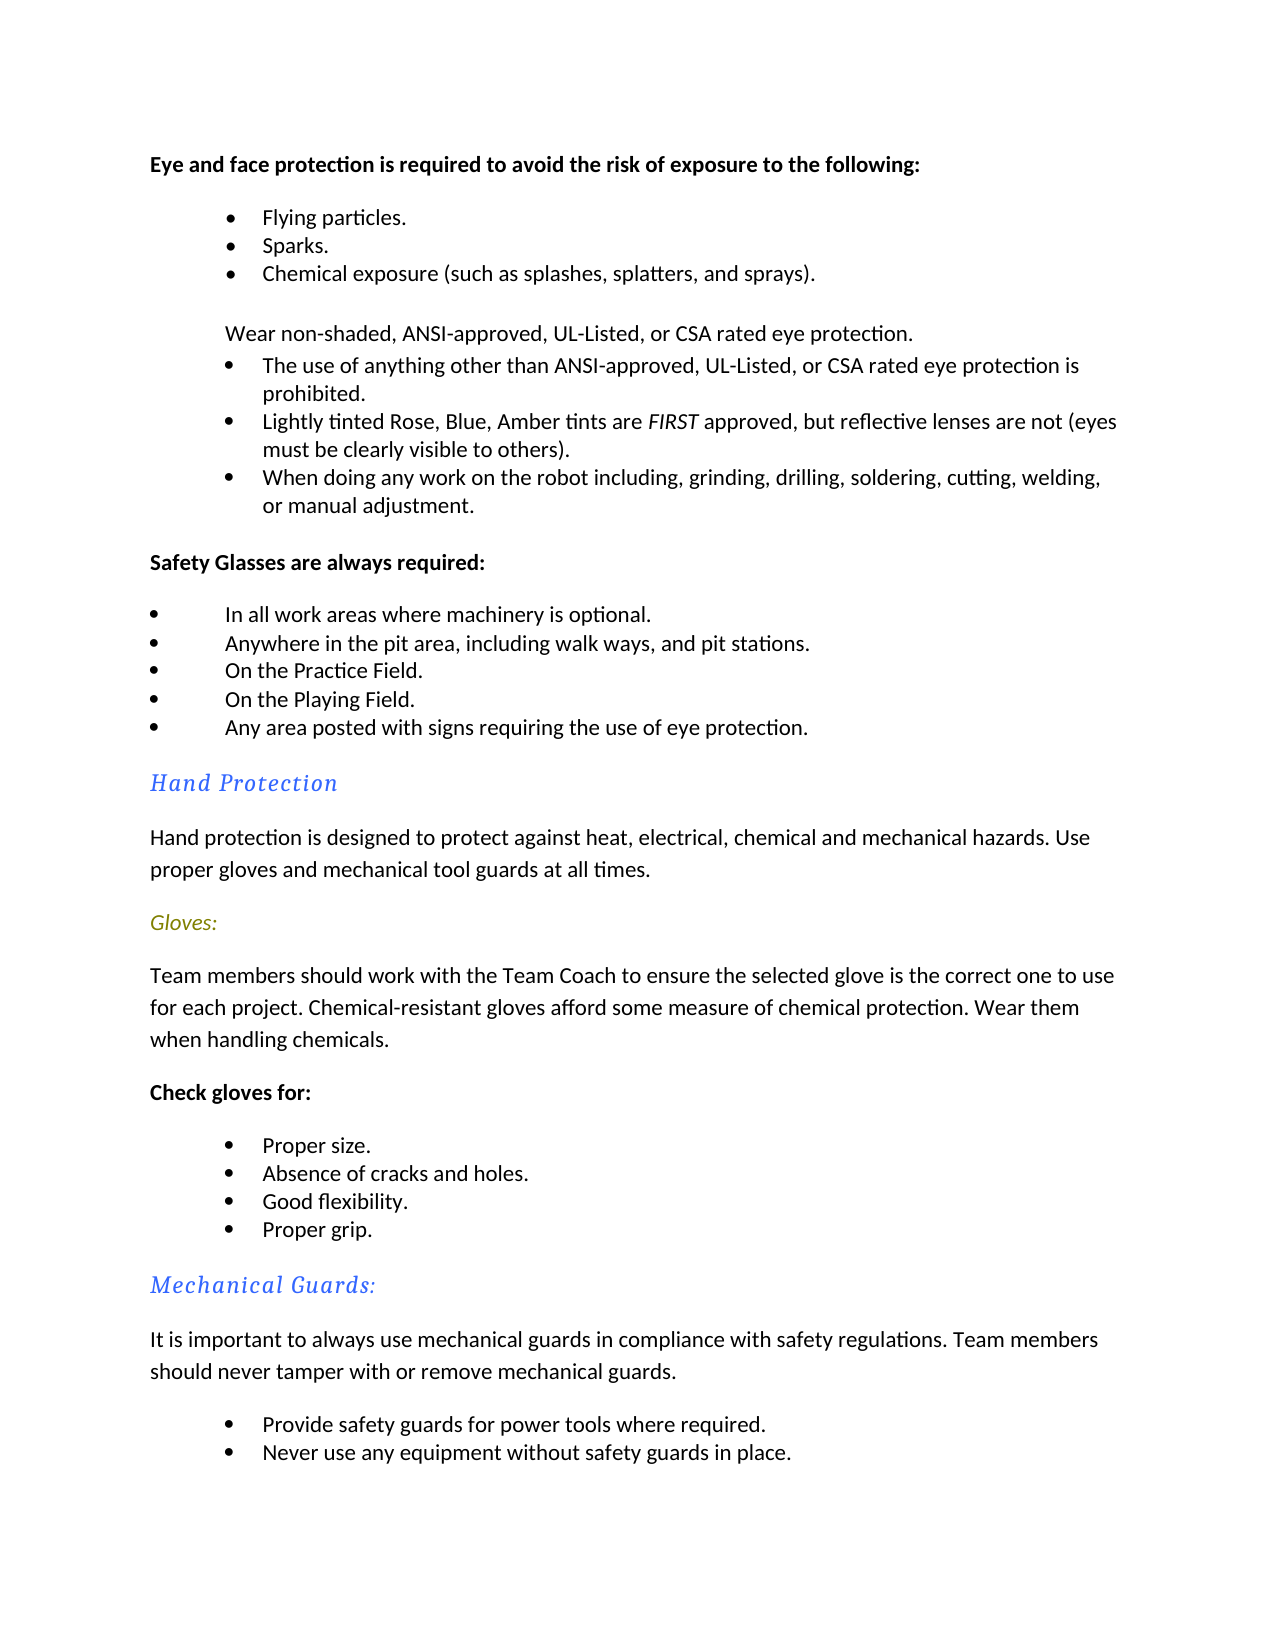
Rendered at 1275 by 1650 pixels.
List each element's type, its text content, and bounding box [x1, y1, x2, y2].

list On the Playing Field. [150, 685, 1125, 713]
text Team members should work with the Team Coach to ensure the selected glove is the correct one to use for each project. Chemical-resistant gloves afford some measure of chemical protection. Wear them when handling chemicals. [150, 961, 1125, 1053]
list Provide safety guards for power tools where required. [225, 1410, 1125, 1438]
subtitle Hand Protection [150, 769, 1125, 797]
list Proper grip. [225, 1215, 1125, 1243]
list Any area posted with signs requiring the use of eye protection. [150, 713, 1125, 741]
list On the Practice Field. [150, 657, 1125, 685]
subtitle Mechanical Guards: [150, 1271, 1125, 1300]
list Lightly tinted Rose, Blue, Amber tints are FIRST approved, but reflective lenses are not (eyes must be clearly visible to others). [225, 407, 1125, 463]
text Hand protection is designed to protect against heat, electrical, chemical and mechanical hazards. Use proper gloves and mechanical tool guards at all times. [150, 823, 1125, 883]
list Anywhere in the pit area, including walk ways, and pit stations. [150, 629, 1125, 657]
list Wear non-shaded, ANSI-approved, UL-Listed, or CSA rated eye protection. [225, 319, 1125, 347]
list Never use any equipment without safety guards in place. [225, 1438, 1125, 1466]
list Good flexibility. [225, 1187, 1125, 1215]
list Absence of cracks and holes. [225, 1159, 1125, 1187]
list Chemical exposure (such as splashes, splatters, and sprays). [225, 259, 1125, 287]
list The use of anything other than ANSI-approved, UL-Listed, or CSA rated eye protection is prohibited. [225, 351, 1125, 407]
text Safety Glasses are always required: [150, 548, 1125, 576]
list Sparks. [225, 231, 1125, 259]
text Gloves: [150, 908, 1125, 936]
list Flying particles. [225, 203, 1125, 231]
list Proper size. [225, 1131, 1125, 1159]
text Eye and face protection is required to avoid the risk of exposure to the following: [150, 150, 1125, 178]
list When doing any work on the robot including, grinding, drilling, soldering, cutting, welding, or manual adjustment. [225, 463, 1125, 519]
text Check gloves for: [150, 1078, 1125, 1106]
list In all work areas where machinery is optional. [150, 601, 1125, 629]
text It is important to always use mechanical guards in compliance with safety regulations. Team members should never tamper with or remove mechanical guards. [150, 1325, 1125, 1385]
